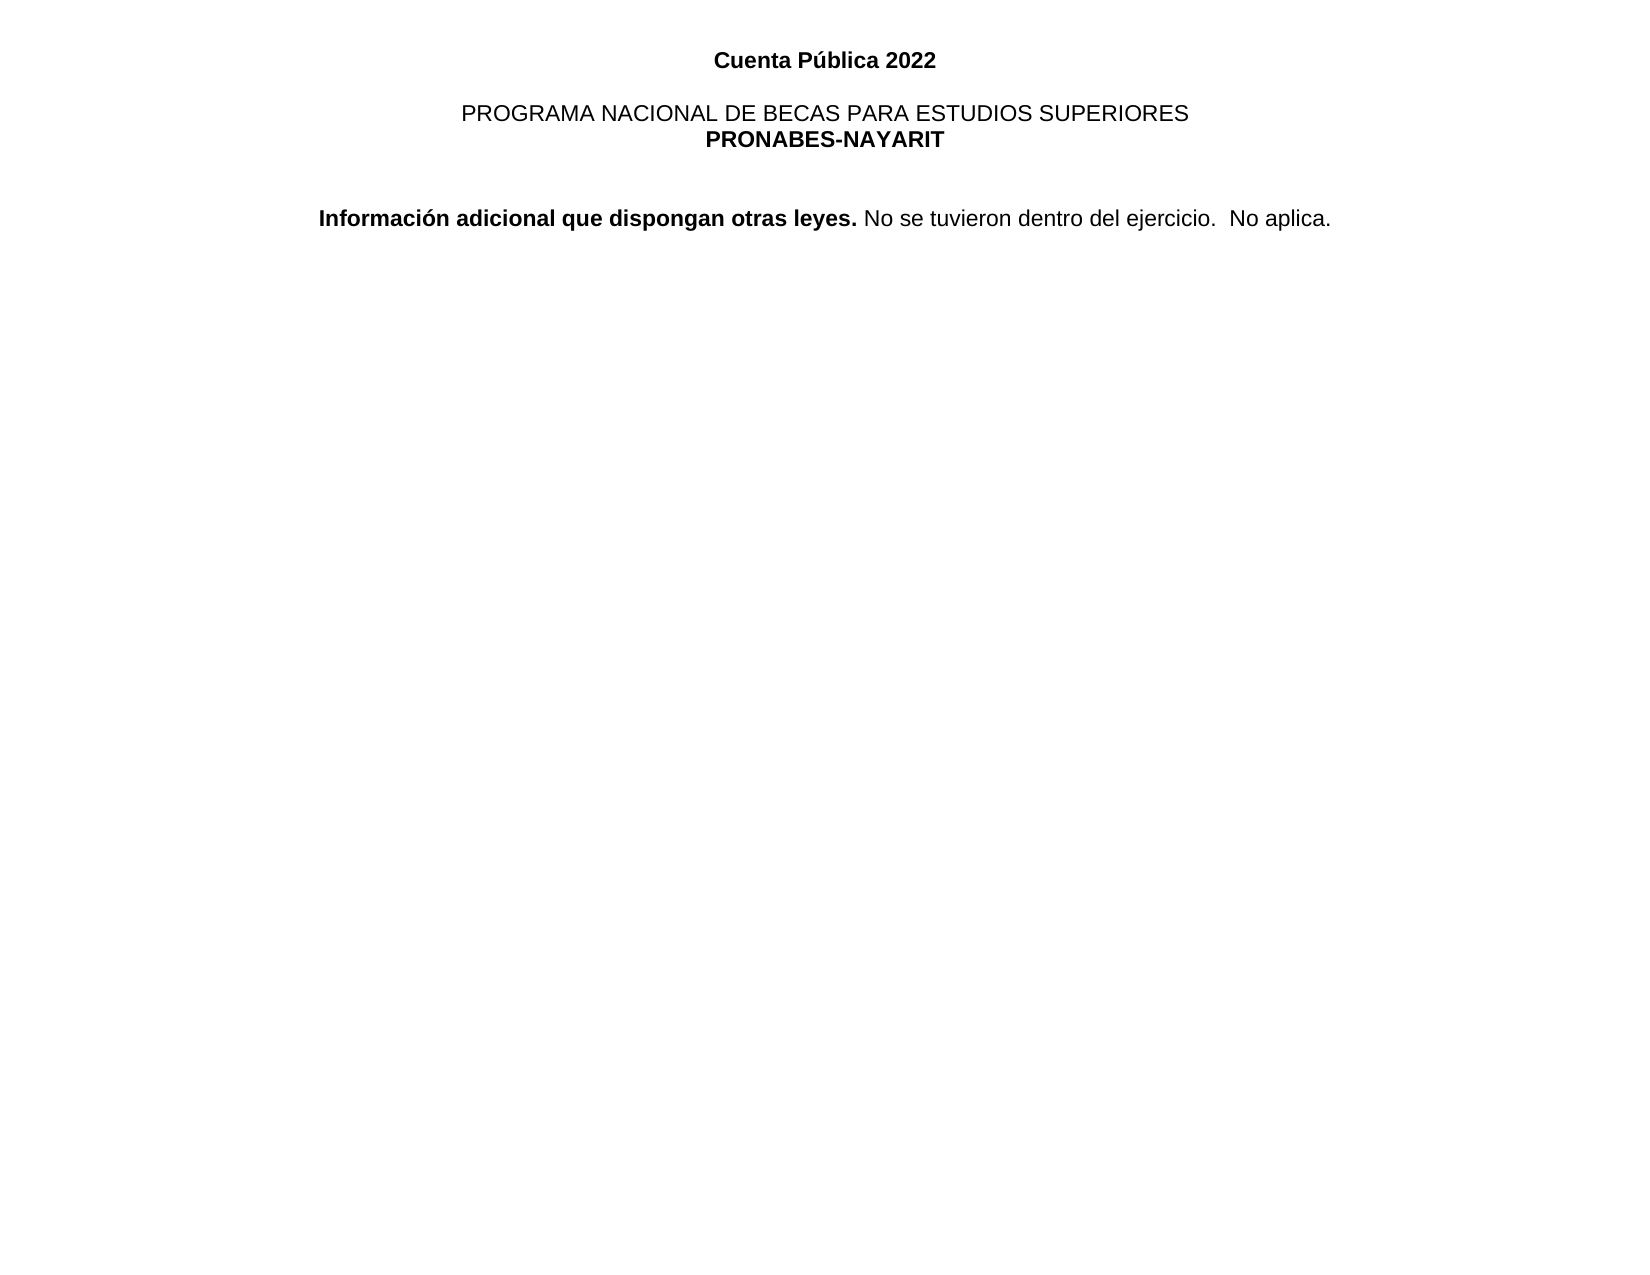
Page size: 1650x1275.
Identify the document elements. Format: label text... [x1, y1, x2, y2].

text PROGRAMA NACIONAL DE BECAS PARA ESTUDIOS SUPERIORES [148, 100, 1502, 126]
text PRONABES-NAYARIT [148, 126, 1502, 153]
text Cuenta Pública 2022 [148, 47, 1502, 74]
text Información adicional que dispongan otras leyes. No se tuvieron dentro del ejercicio. No aplica. [148, 205, 1502, 232]
